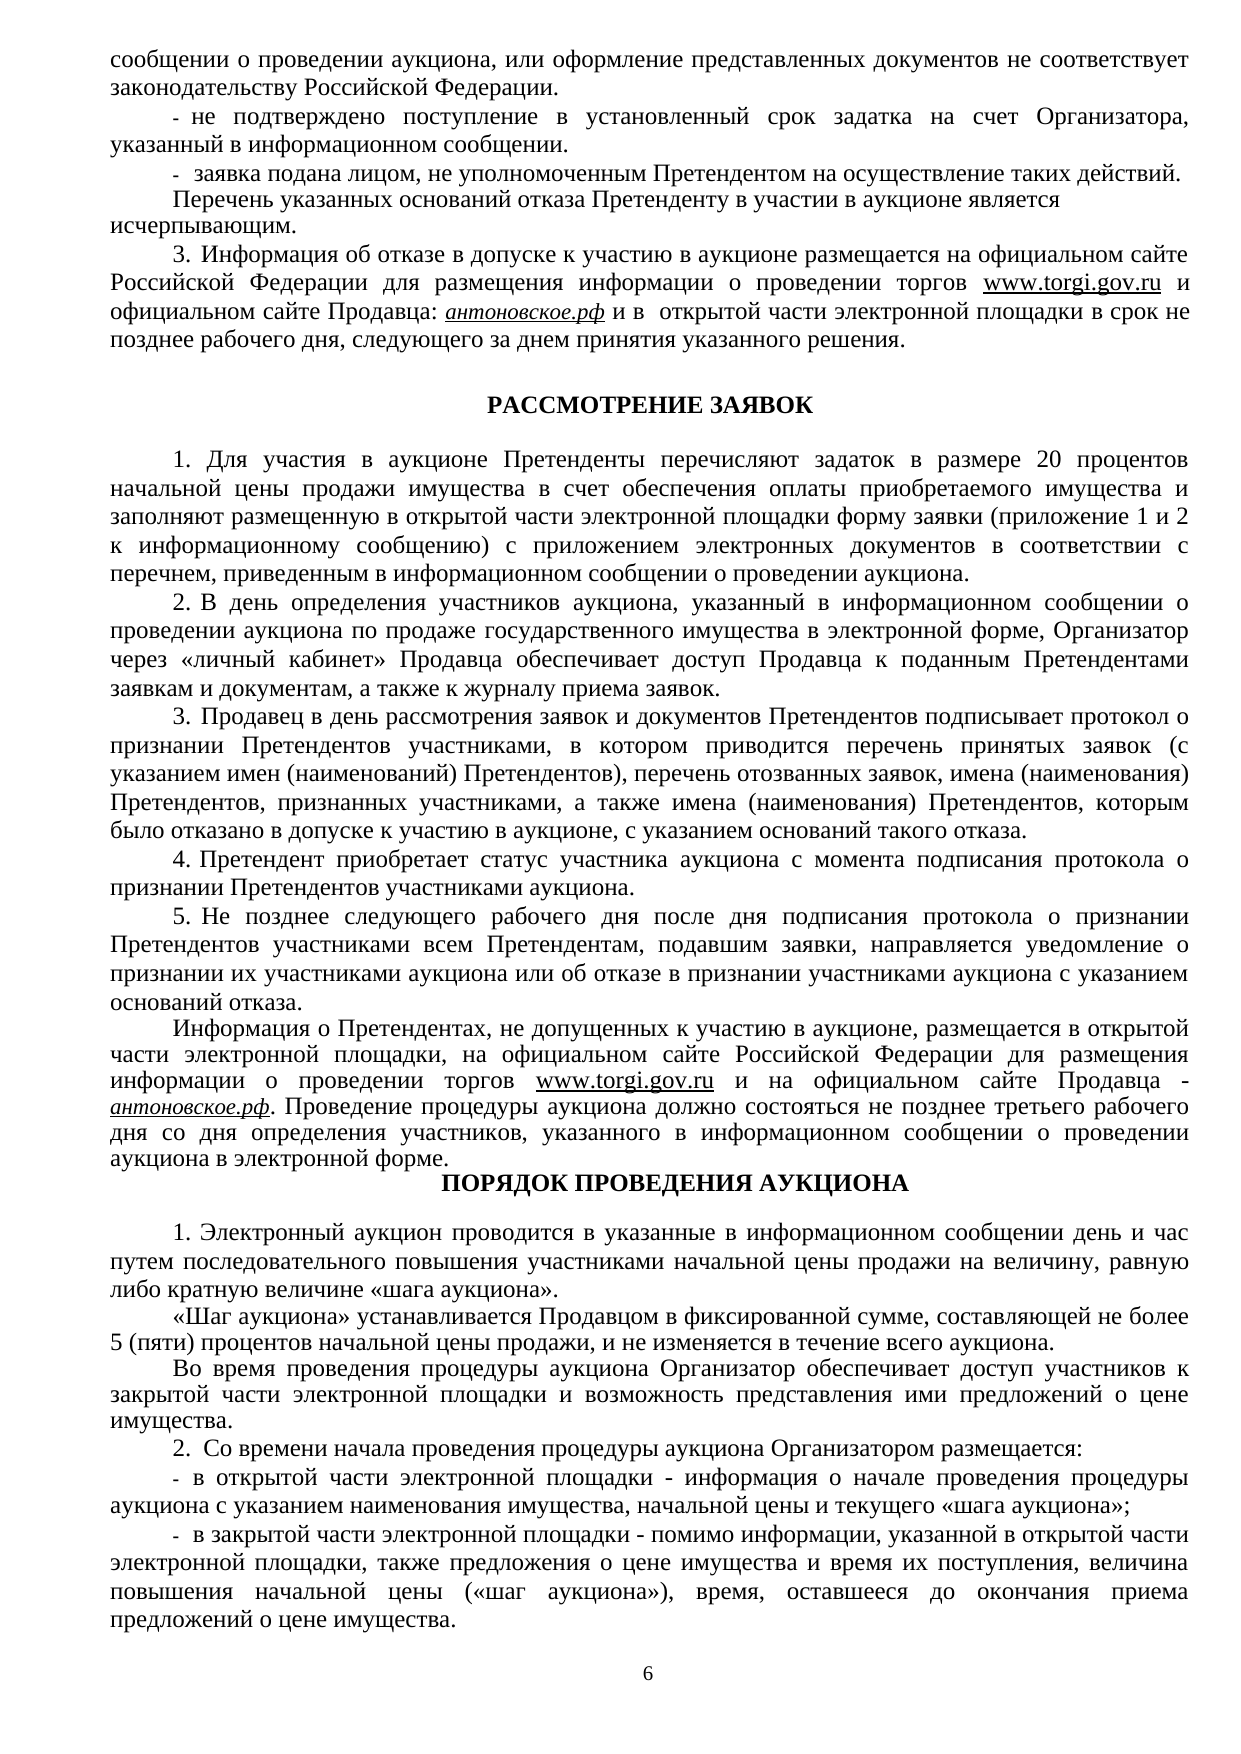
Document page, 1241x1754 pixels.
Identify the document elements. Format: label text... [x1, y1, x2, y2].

list в открытой части электронной площадки - информация о начале проведения процедуры аукциона с указанием наименования имущества, начальной цены и текущего «шага аукциона»; [110, 1462, 1190, 1519]
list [110, 44, 1190, 101]
text исчерпывающим. [110, 213, 1190, 239]
text «Шаг аукциона» устанавливается Продавцом в фиксированной сумме, составляющей не более 5 (пяти) процентов начальной цены продажи, и не изменяется в течение всего аукциона. [110, 1303, 1190, 1356]
list Информация об отказе в допуске к участию в аукционе размещается на официальном сайте Российской Федерации для размещения информации о проведении торгов www.torgi.gov.ru и официальном сайте Продавца: антоновское.рф и в открытой части электронной площадки в срок не позднее рабочего дня, следующего за днем принятия указанного решения. [110, 239, 1190, 353]
list не подтверждено поступление в установленный срок задатка на счет Организатора, указанный в информационном сообщении. [110, 101, 1190, 158]
list Для участия в аукционе Претенденты перечисляют задаток в размере 20 процентов начальной цены продажи имущества в счет обеспечения оплаты приобретаемого имущества и заполняют размещенную в открытой части электронной площадки форму заявки (приложение 1 и 2 к информационному сообщению) с приложением электронных документов в соответствии с перечнем, приведенным в информационном сообщении о проведении аукциона. [110, 445, 1190, 587]
text Перечень указанных оснований отказа Претенденту в участии в аукционе является [110, 187, 1190, 213]
text РАССМОТРЕНИЕ ЗАЯВОК [110, 394, 1190, 419]
list В день определения участников аукциона, указанный в информационном сообщении о проведении аукциона по продаже государственного имущества в электронной форме, Организатор через «личный кабинет» Продавца обеспечивает доступ Продавца к поданным Претендентами заявкам и документам, а также к журналу приема заявок. [110, 587, 1190, 702]
text ПОРЯДОК ПРОВЕДЕНИЯ АУКЦИОНА [441, 1172, 1190, 1197]
list Со времени начала проведения процедуры аукциона Организатором размещается: [110, 1434, 1190, 1462]
list Претендент приобретает статус участника аукциона с момента подписания протокола о признании Претендентов участниками аукциона. [110, 844, 1190, 901]
text Информация о Претендентах, не допущенных к участию в аукционе, размещается в открытой части электронной площадки, на официальном сайте Российской Федерации для размещения информации о проведении торгов www.torgi.gov.ru и на официальном сайте Продавца - антоновское.рф. Проведение процедуры аукциона должно состояться не позднее третьего рабочего дня со дня определения участников, указанного в информационном сообщении о проведении аукциона в электронной форме. [110, 1016, 1190, 1172]
list в закрытой части электронной площадки - помимо информации, указанной в открытой части электронной площадки, также предложения о цене имущества и время их поступления, величина повышения начальной цены («шаг аукциона»), время, оставшееся до окончания приема предложений о цене имущества. [110, 1519, 1190, 1633]
list Не позднее следующего рабочего дня после дня подписания протокола о признании Претендентов участниками всем Претендентам, подавшим заявки, направляется уведомление о признании их участниками аукциона или об отказе в признании участниками аукциона с указанием оснований отказа. [110, 901, 1190, 1016]
text Во время проведения процедуры аукциона Организатор обеспечивает доступ участников к закрытой части электронной площадки и возможность представления ими предложений о цене имущества. [110, 1356, 1190, 1434]
list Продавец в день рассмотрения заявок и документов Претендентов подписывает протокол о признании Претендентов участниками, в котором приводится перечень принятых заявок (с указанием имен (наименований) Претендентов), перечень отозванных заявок, имена (наименования) Претендентов, признанных участниками, а также имена (наименования) Претендентов, которым было отказано в допуске к участию в аукционе, с указанием оснований такого отказа. [110, 702, 1190, 844]
list Электронный аукцион проводится в указанные в информационном сообщении день и час путем последовательного повышения участниками начальной цены продажи на величину, равную либо кратную величине «шага аукциона». [110, 1218, 1190, 1303]
list заявка подана лицом, не уполномоченным Претендентом на осуществление таких действий. [110, 158, 1190, 187]
